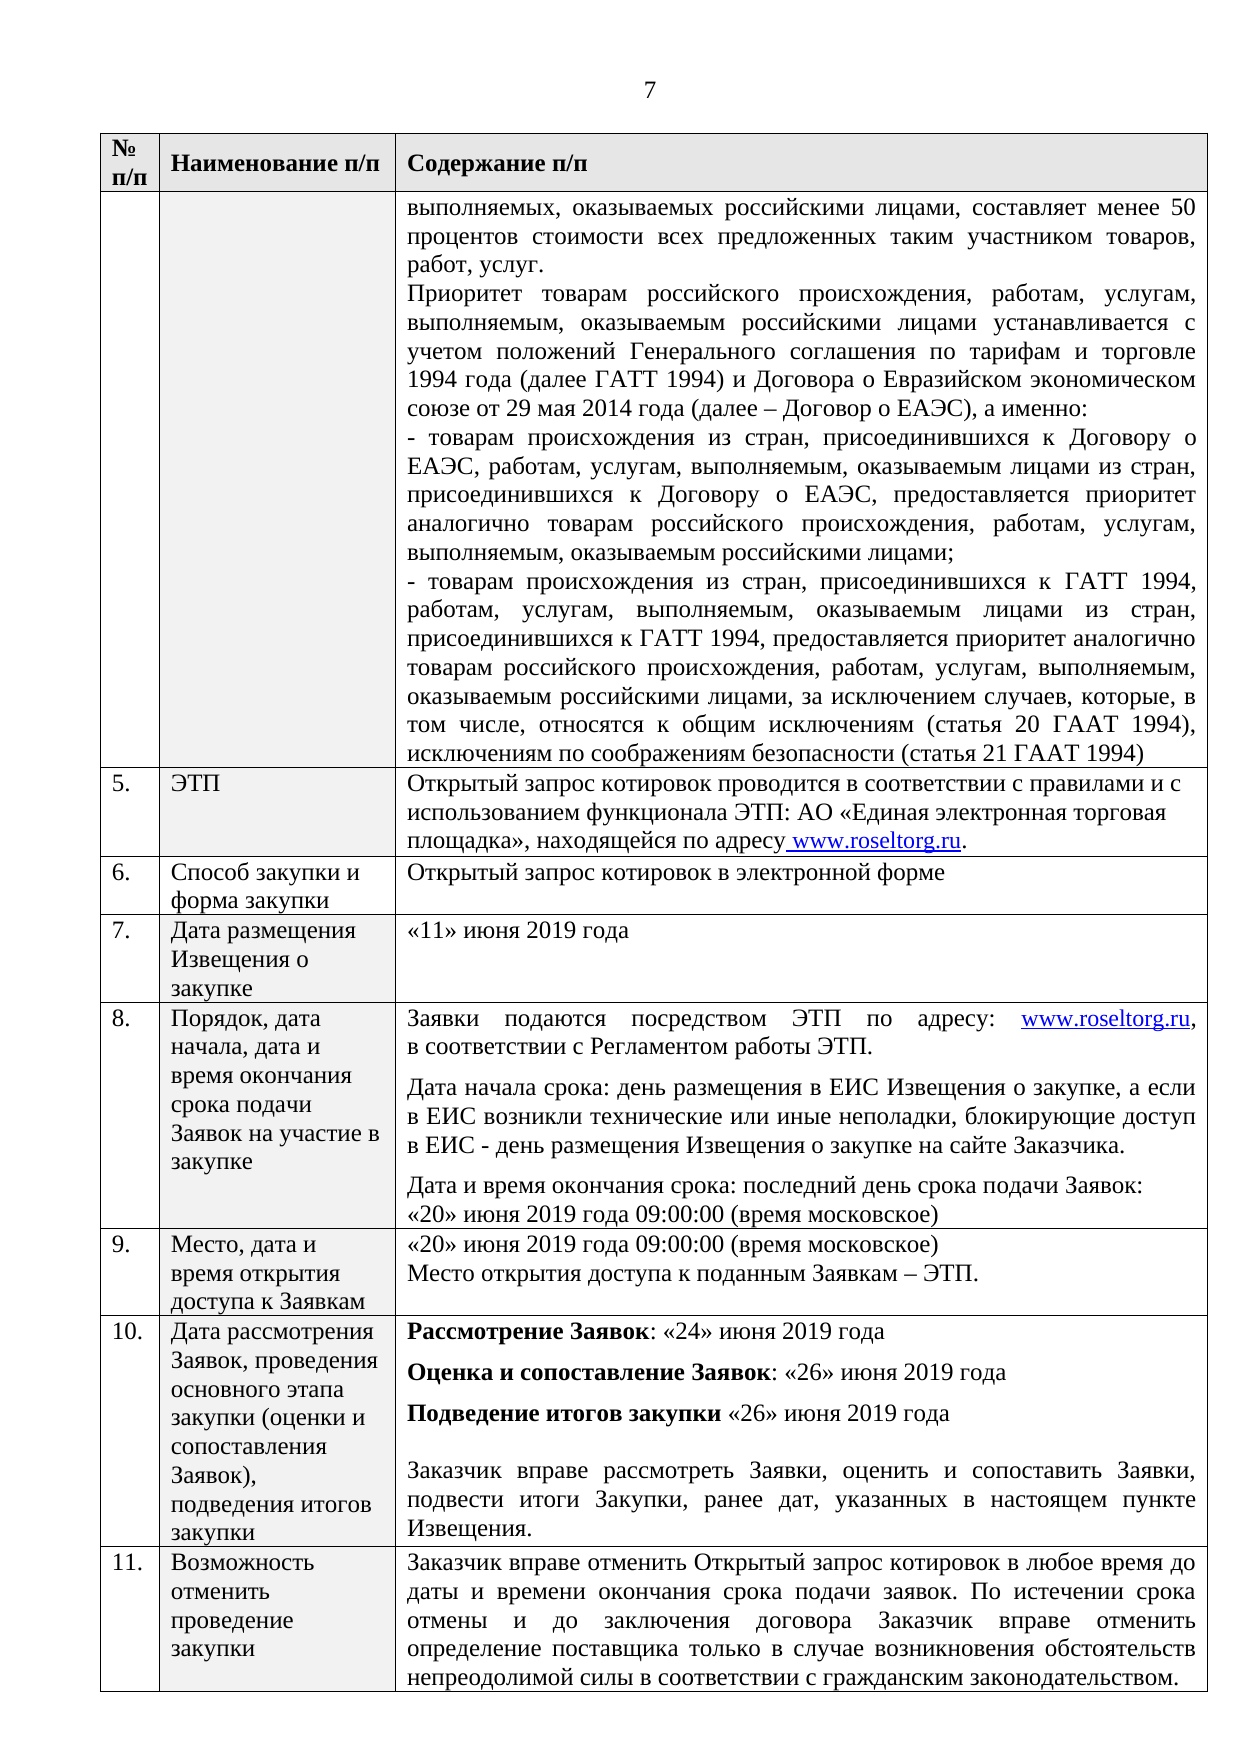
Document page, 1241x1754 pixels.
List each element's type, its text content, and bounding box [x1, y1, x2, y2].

table_cell [101, 1547, 159, 1691]
table_cell Дата рассмотрения Заявок, проведения основного этапа закупки (оценки и сопоставления Заявок), подведения итогов закупки [160, 1316, 395, 1546]
table_cell [101, 1003, 159, 1228]
table_cell [101, 768, 159, 856]
table_header Содержание п/п [396, 134, 1207, 191]
table_cell [101, 1316, 159, 1546]
table_cell Рассмотрение Заявок: Оценка и сопоставление Заявок: Подведение итогов закупки Заказчик вправе рассмотреть Заявки, оценить и сопоставить Заявки, подвести итоги Закупки, ранее дат, указанных в настоящем пункте Извещения. [396, 1316, 1207, 1546]
table_cell [101, 857, 159, 914]
table_cell Возможность отменить проведение закупки [160, 1547, 395, 1691]
table_cell [101, 1229, 159, 1315]
table_cell 09:00:00 (время московское) Место открытия доступа к поданным Заявкам – ЭТП. [396, 1229, 1207, 1315]
table_cell Заказчик вправе отменить Открытый запрос котировок в любое время до даты и времени окончания срока подачи заявок. По истечении срока отмены и до заключения договора Заказчик вправе отменить определение поставщика только в случае возникновения обстоятельств непреодолимой силы в соответствии с гражданским законодательством. [396, 1547, 1207, 1691]
table_header Наименование п/п [160, 134, 395, 191]
table_cell Открытый запрос котировок проводится в соответствии с правилами и с использованием функционала ЭТП: АО «Единая электронная торговая площадка», находящейся по адресу www.roseltorg.ru. [396, 768, 1207, 856]
table_cell [396, 915, 1207, 1002]
table_cell Способ закупки и форма закупки [160, 857, 395, 914]
table_cell [101, 915, 159, 1002]
table_cell Дата размещения Извещения о закупке [160, 915, 395, 1002]
table_cell ЭТП [160, 768, 395, 856]
table_cell Заявки подаются посредством ЭТП по адресу: www.roseltorg.ru, в соответствии с Регламентом работы ЭТП. Дата начала срока: день размещения в ЕИС Извещения о закупке, а если в ЕИС возникли технические или иные неполадки, блокирующие доступ в ЕИС - день размещения Извещения о закупке на сайте Заказчика. Дата и время окончания срока: последний день срока подачи Заявок: 09:00:00 (время московское) [396, 1003, 1207, 1228]
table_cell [160, 192, 395, 767]
table_cell Место, дата и время открытия доступа к Заявкам [160, 1229, 395, 1315]
table_header № п/п [101, 134, 159, 191]
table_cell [396, 192, 1207, 767]
table_cell [101, 192, 159, 767]
table_cell Открытый запрос котировок в электронной форме [396, 857, 1207, 914]
table_cell Порядок, дата начала, дата и время окончания срока подачи Заявок на участие в закупке [160, 1003, 395, 1228]
